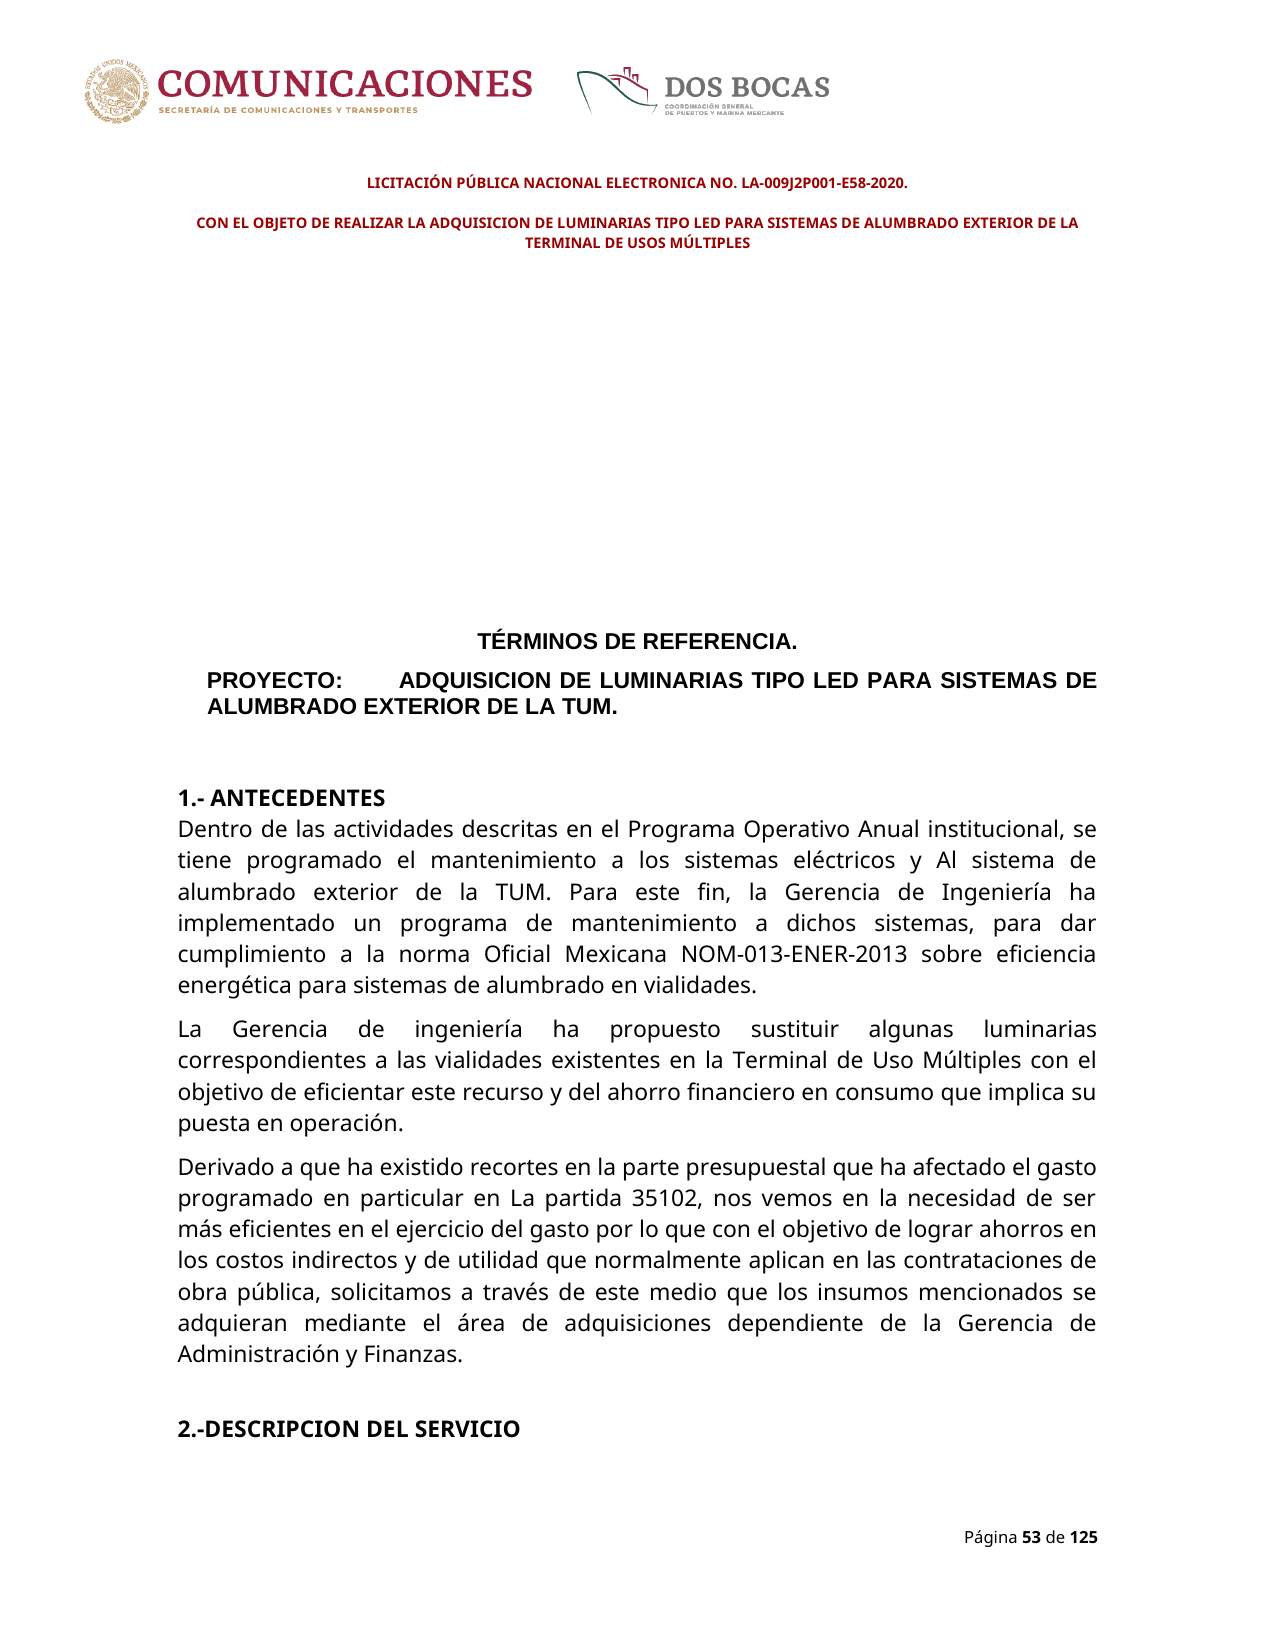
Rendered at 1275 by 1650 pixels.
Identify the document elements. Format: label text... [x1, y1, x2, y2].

picture [80, 51, 536, 134]
text 1.- ANTECEDENTES [177, 782, 1098, 813]
picture [577, 67, 829, 115]
text Dentro de las actividades descritas en el Programa Operativo Anual institucional, se tiene programado el mantenimiento a los sistemas eléctricos y Al sistema de alumbrado exterior de la TUM. Para este fin, la Gerencia de Ingeniería ha implementado un programa de mantenimiento a dichos sistemas, para dar cumplimiento a la norma Oficial Mexicana NOM-013-ENER-2013 sobre eficiencia energética para sistemas de alumbrado en vialidades. [177, 813, 1098, 1001]
text PROYECTO: ADQUISICION DE LUMINARIAS TIPO LED PARA SISTEMAS DE ALUMBRADO EXTERIOR DE LA TUM. [207, 667, 1098, 719]
text La Gerencia de ingeniería ha propuesto sustituir algunas luminarias correspondientes a las vialidades existentes en la Terminal de Uso Múltiples con el objetivo de eficientar este recurso y del ahorro financiero en consumo que implica su puesta en operación. [177, 1013, 1098, 1138]
text Derivado a que ha existido recortes en la parte presupuestal que ha afectado el gasto programado en particular en La partida 35102, nos vemos en la necesidad de ser más eficientes en el ejercicio del gasto por lo que con el objetivo de lograr ahorros en los costos indirectos y de utilidad que normalmente aplican en las contrataciones de obra pública, solicitamos a través de este medio que los insumos mencionados se adquieran mediante el área de adquisiciones dependiente de la Gerencia de Administración y Finanzas. [177, 1151, 1098, 1369]
text 2.-DESCRIPCION DEL SERVICIO [177, 1413, 1098, 1444]
text TÉRMINOS DE REFERENCIA. [177, 628, 1098, 654]
